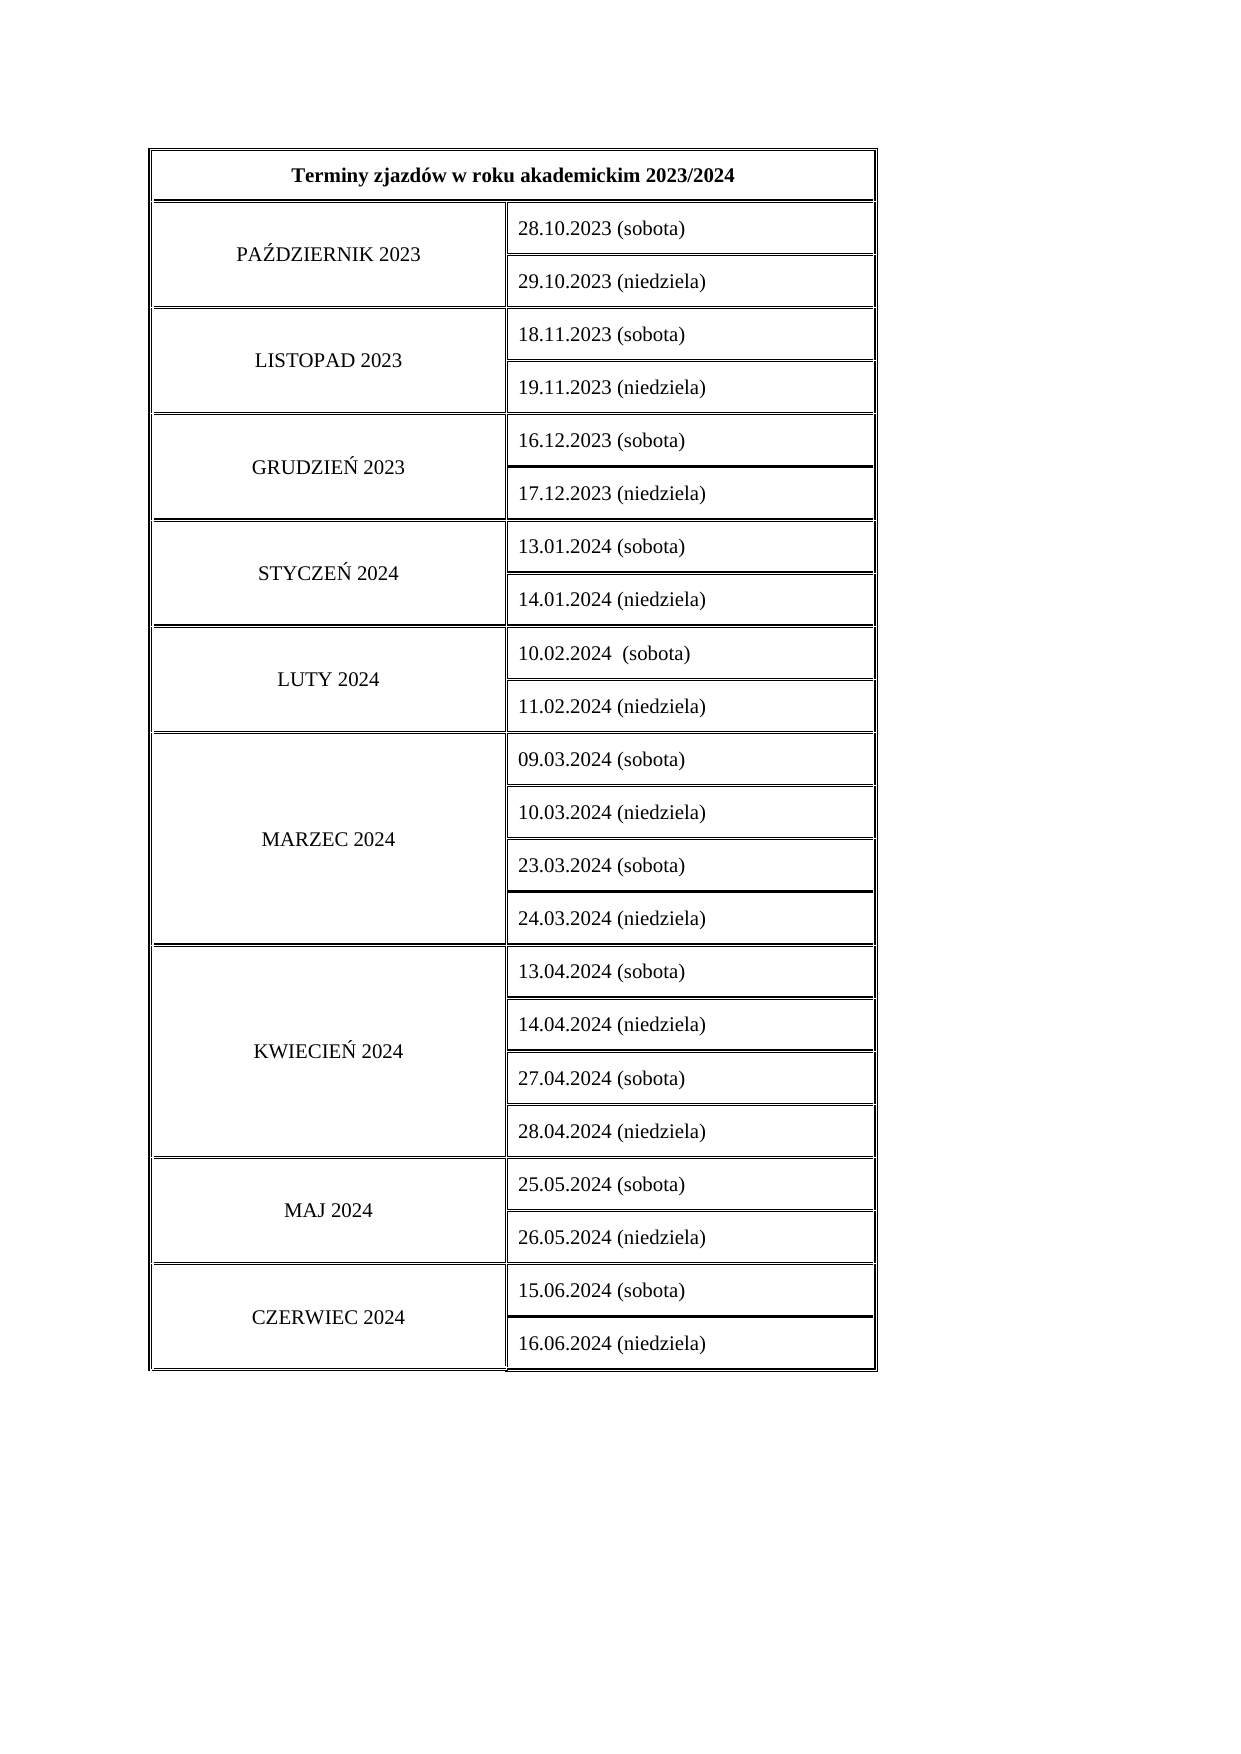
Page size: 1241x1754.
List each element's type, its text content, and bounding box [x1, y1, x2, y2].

table_cell 27.04.2024 (sobota) [508, 1049, 875, 1102]
table_cell 16.06.2024 (niedziela) [507, 1315, 874, 1368]
table_cell 18.11.2023 (sobota) [507, 306, 876, 359]
table_cell 24.03.2024 (niedziela) [508, 890, 874, 943]
table_cell 14.01.2024 (niedziela) [508, 571, 875, 624]
table_cell 28.04.2024 (niedziela) [508, 1103, 875, 1156]
table_cell MAJ 2024 [150, 1156, 507, 1262]
table_header Terminy zjazdów w roku akademickim 2023/2024 [152, 151, 874, 199]
table_cell 15.06.2024 (sobota) [507, 1262, 876, 1315]
table_cell PAŹDZIERNIK 2023 [152, 199, 505, 306]
table_cell 14.04.2024 (niedziela) [508, 996, 875, 1049]
table_cell 09.03.2024 (sobota) [507, 731, 876, 784]
table_cell 23.03.2024 (sobota) [507, 837, 876, 890]
table_cell CZERWIEC 2024 [150, 1262, 507, 1368]
table_cell KWIECIEŃ 2024 [152, 943, 505, 1156]
table_cell 13.01.2024 (sobota) [508, 518, 875, 571]
table_cell 26.05.2024 (niedziela) [507, 1209, 876, 1262]
table_cell LUTY 2024 [152, 624, 505, 731]
table_cell 10.02.2024 (sobota) [508, 624, 875, 677]
table_cell GRUDZIEŃ 2023 [150, 412, 507, 518]
table_cell 19.11.2023 (niedziela) [507, 359, 876, 412]
table_cell LISTOPAD 2023 [150, 306, 507, 412]
table_cell 10.03.2024 (niedziela) [507, 784, 876, 837]
table_cell 11.02.2024 (niedziela) [508, 678, 875, 731]
table_cell 13.04.2024 (sobota) [508, 943, 875, 996]
table_cell MARZEC 2024 [150, 731, 507, 943]
table_cell 28.10.2023 (sobota) [508, 199, 875, 252]
table_cell 17.12.2023 (niedziela) [508, 465, 874, 518]
table_cell 25.05.2024 (sobota) [507, 1156, 876, 1209]
table_cell 29.10.2023 (niedziela) [508, 253, 875, 306]
table_cell 16.12.2023 (sobota) [507, 412, 876, 465]
table_cell STYCZEŃ 2024 [152, 518, 505, 624]
